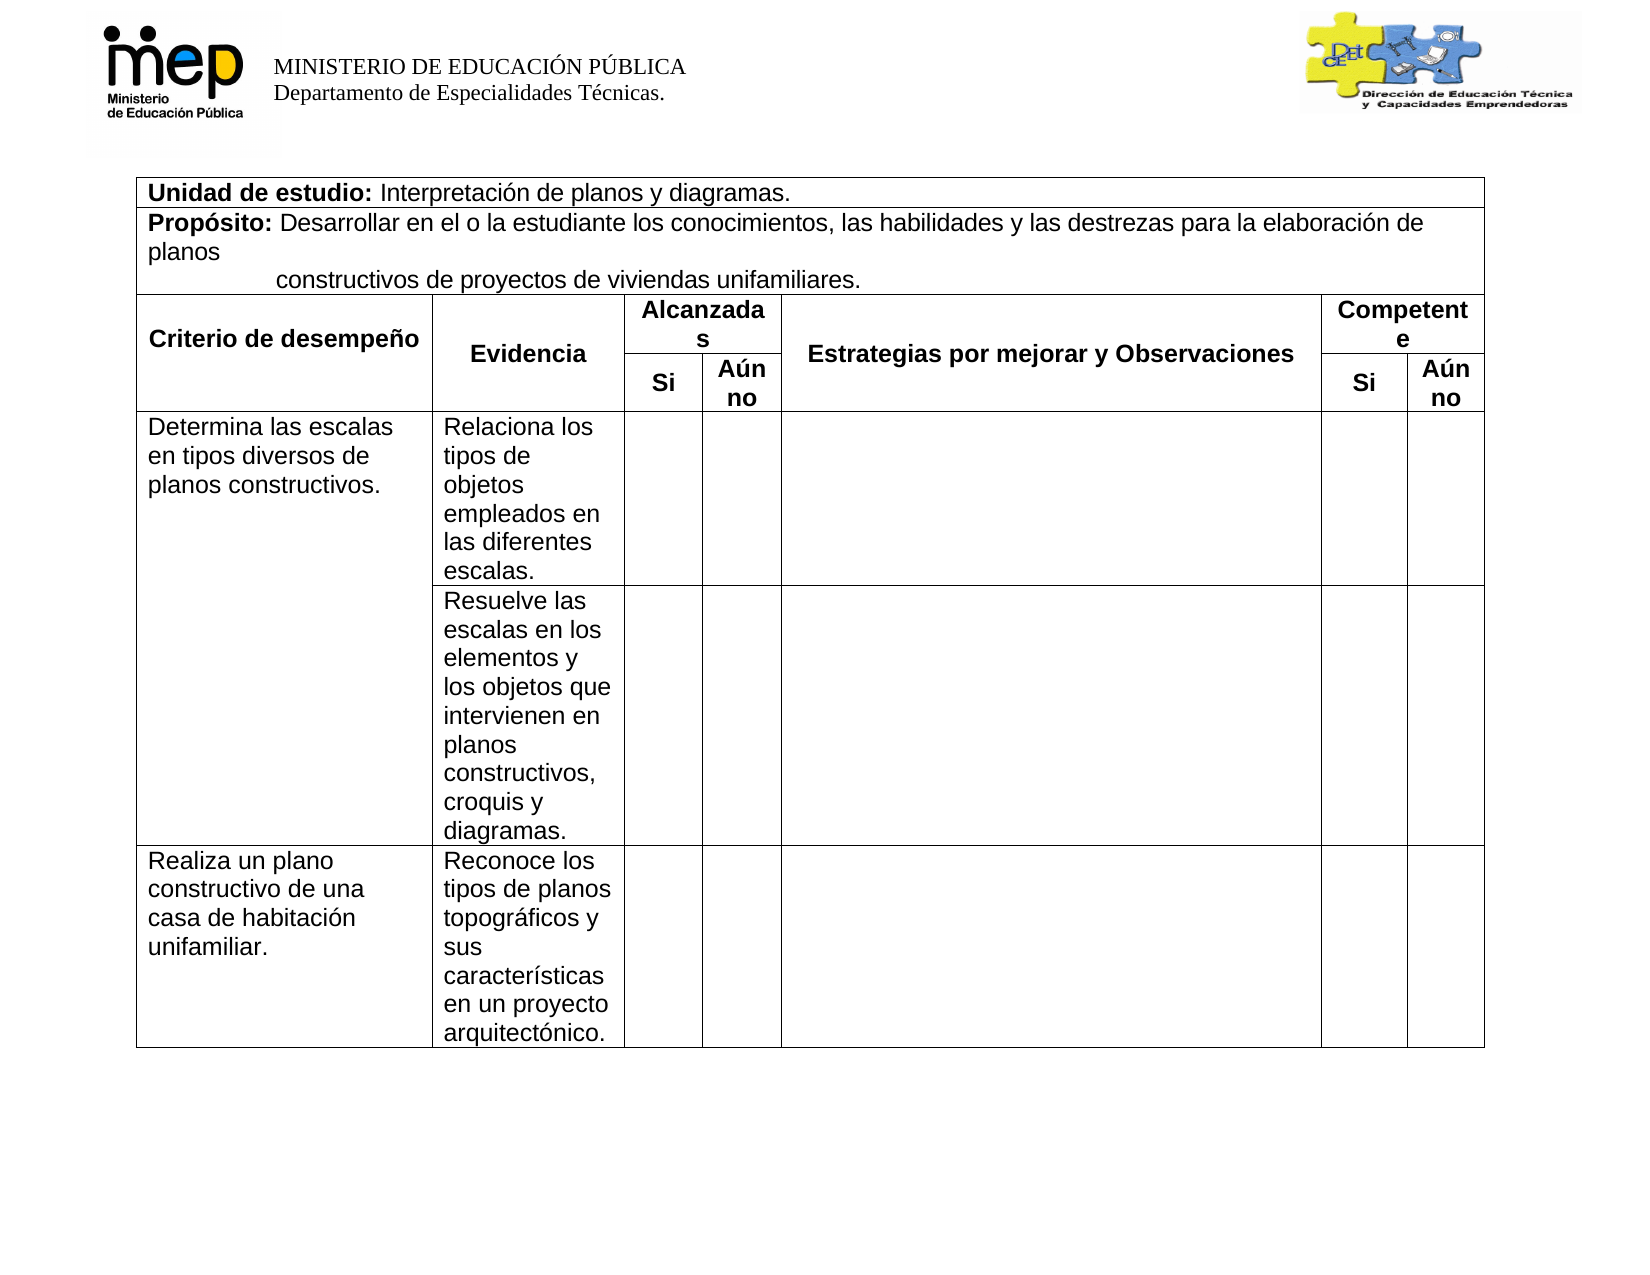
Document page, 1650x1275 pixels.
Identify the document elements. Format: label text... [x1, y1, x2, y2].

table_cell Estrategias por mejorar y Observaciones [782, 295, 1321, 411]
table_cell Alcanzadas [625, 295, 781, 353]
table_cell [782, 412, 1321, 585]
table_cell Realiza un plano constructivo de una casa de habitación unifamiliar. [137, 846, 432, 1047]
table_cell [1408, 846, 1484, 1047]
table_cell Determina las escalas en tipos diversos de planos constructivos. [137, 412, 432, 845]
table_cell [1408, 586, 1484, 845]
picture [86, 11, 282, 158]
table_cell [625, 586, 702, 845]
table_cell [703, 846, 781, 1047]
table_cell [1322, 412, 1407, 585]
table_cell [1322, 846, 1407, 1047]
table_cell Si [625, 354, 702, 411]
table_cell Criterio de desempeño [137, 295, 432, 411]
table_cell [782, 846, 1321, 1047]
table_cell Si [1322, 354, 1407, 411]
table_cell Evidencia [433, 295, 624, 411]
table_cell [782, 586, 1321, 845]
table_cell Relaciona los tipos de objetos empleados en las diferentes escalas. [433, 412, 624, 585]
picture [1299, 11, 1582, 140]
table_cell Unidad de estudio: Interpretación de planos y diagramas. [137, 178, 1484, 207]
table_cell [1322, 586, 1407, 845]
picture [278, 86, 282, 99]
table_cell Aún no [703, 354, 781, 411]
table_cell [625, 846, 702, 1047]
table_cell Aún no [1408, 354, 1484, 411]
table_cell Propósito: Desarrollar en el o la estudiante los conocimientos, las habilidades y las destrezas para la elaboración de planos constructivos de proyectos de viviendas unifamiliares. [137, 208, 1484, 294]
table_cell Resuelve las escalas en los elementos y los objetos que intervienen en planos constructivos, croquis y diagramas. [433, 586, 624, 845]
table_cell [703, 586, 781, 845]
table_cell Reconoce los tipos de planos topográficos y sus características en un proyecto arquitectónico. [433, 846, 624, 1047]
table_cell [625, 412, 702, 585]
table_cell [1408, 412, 1484, 585]
table_cell Competente [1322, 295, 1484, 353]
table_cell [703, 412, 781, 585]
